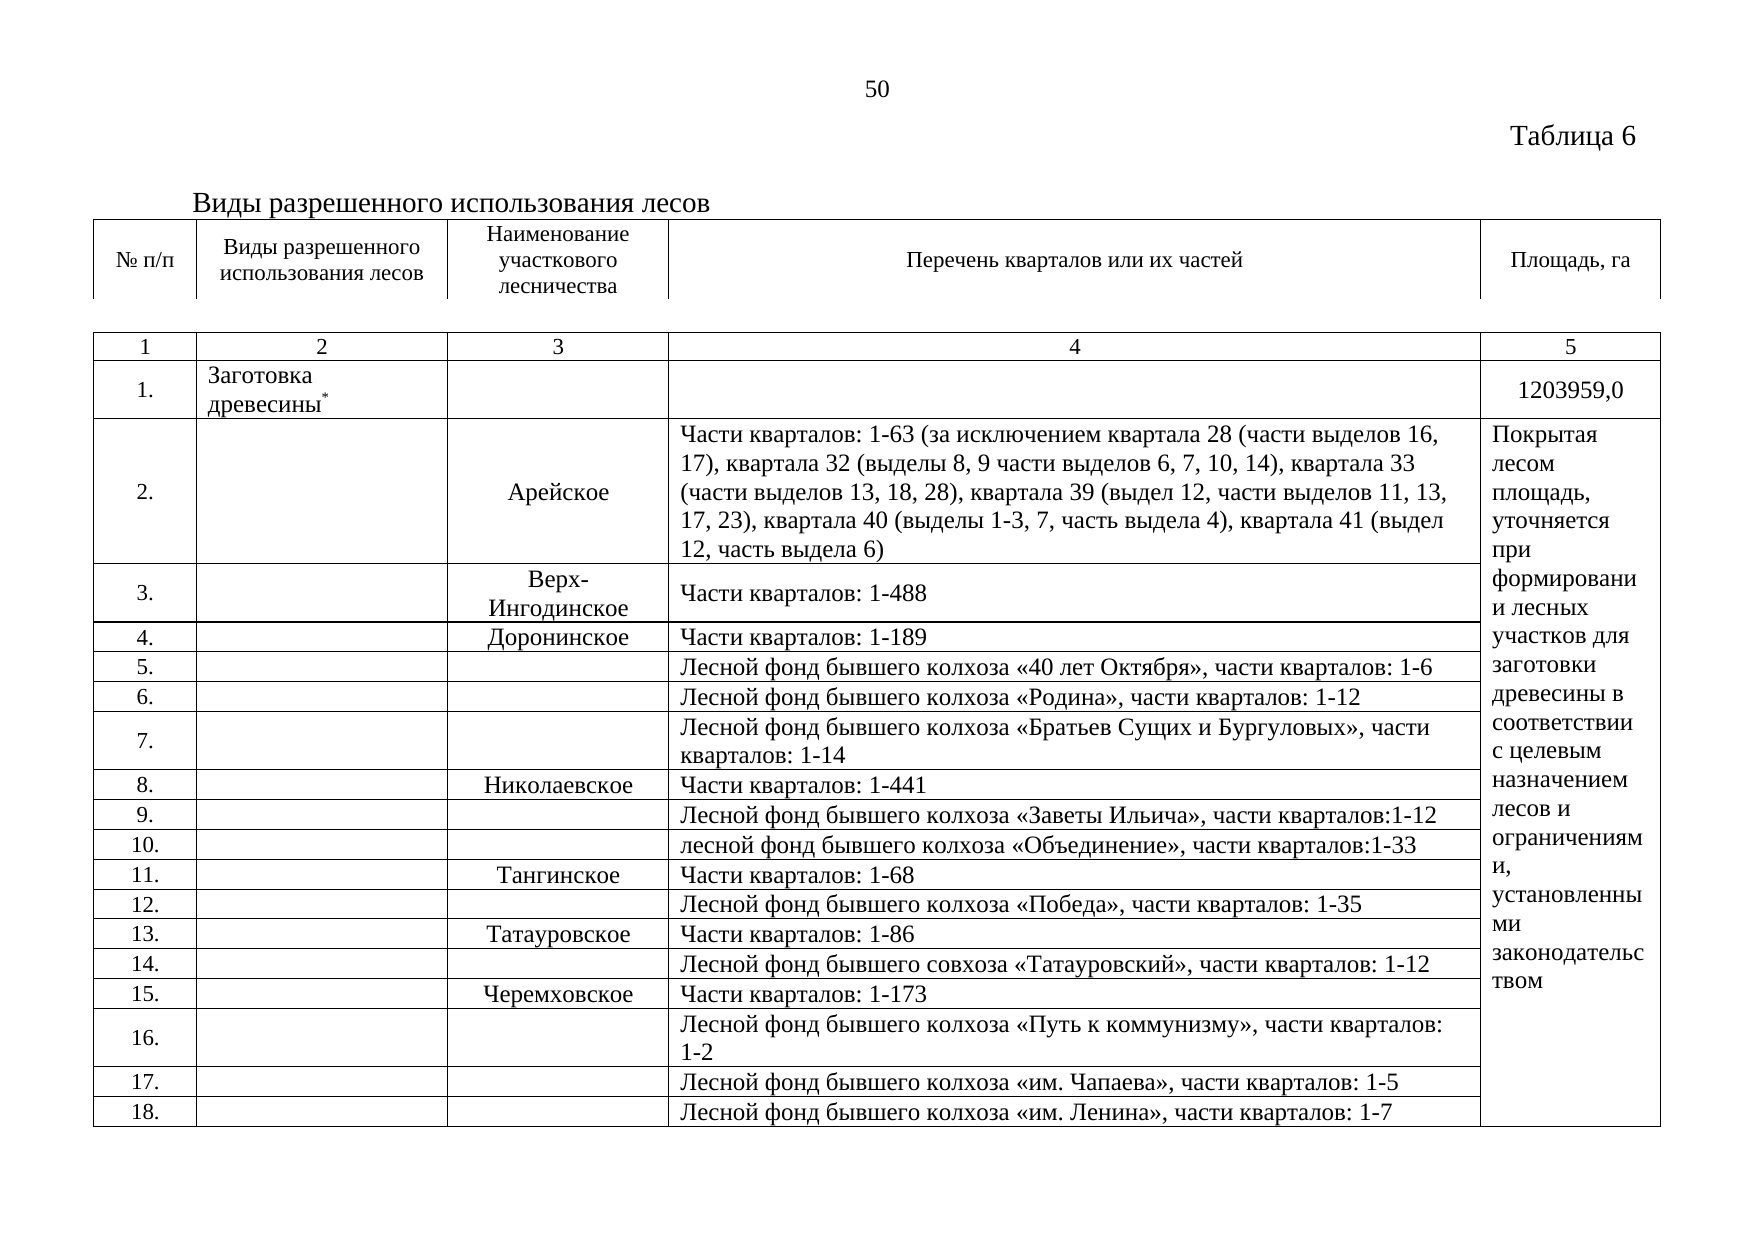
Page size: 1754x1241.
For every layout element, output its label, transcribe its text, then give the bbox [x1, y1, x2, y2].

table_cell лесной фонд бывшего колхоза «Объединение», части кварталов:1-33 [669, 830, 1480, 859]
table_cell [448, 1067, 668, 1096]
table_cell Верх-Ингодинское [448, 564, 668, 621]
table_cell Тангинское [448, 860, 668, 888]
table_cell 2. [94, 419, 196, 563]
table_cell [197, 419, 447, 563]
table_cell Лесной фонд бывшего колхоза «Братьев Сущих и Бургуловых», части кварталов: 1-14 [669, 712, 1480, 769]
table_cell 14. [94, 949, 196, 978]
table_cell [448, 1097, 668, 1126]
table_cell Лесной фонд бывшего колхоза «40 лет Октября», части кварталов: 1-6 [669, 652, 1480, 681]
table_cell [448, 949, 668, 978]
table_cell [197, 860, 447, 888]
table_cell Лесной фонд бывшего колхоза «Путь к коммунизму», части кварталов: 1-2 [669, 1009, 1480, 1066]
table_cell 9. [94, 800, 196, 829]
table_cell Николаевское [448, 770, 668, 799]
table_cell [197, 652, 447, 681]
table_header 3 [448, 333, 668, 359]
table_cell Лесной фонд бывшего колхоза «Победа», части кварталов: 1-35 [669, 890, 1480, 918]
table_cell Части кварталов: 1-68 [669, 860, 1480, 888]
table_cell [448, 1009, 668, 1066]
table_cell Части кварталов: 1-488 [669, 564, 1480, 621]
table_header № п/п [94, 220, 196, 299]
table_cell [448, 890, 668, 918]
table_cell 10. [94, 830, 196, 859]
table_cell [197, 682, 447, 711]
table_cell Лесной фонд бывшего колхоза «им. Ленина», части кварталов: 1-7 [669, 1097, 1480, 1126]
table_cell 7. [94, 712, 196, 769]
table_cell 16. [94, 1009, 196, 1066]
table_cell Покрытая лесом площадь, уточняется при формировании лесных участков для заготовки древесины в соответствии с целевым назначением лесов и ограничениями, установленными законодательством [1481, 419, 1660, 1126]
table_cell [448, 830, 668, 859]
table_cell 17. [94, 1067, 196, 1096]
table_header Наименование участкового лесничества [448, 220, 668, 299]
table_cell 3. [94, 564, 196, 621]
table_cell 15. [94, 979, 196, 1008]
table_cell [448, 682, 668, 711]
table_cell [197, 770, 447, 799]
table_cell [197, 919, 447, 948]
table_cell [669, 361, 1480, 418]
table_cell [448, 800, 668, 829]
table_cell Части кварталов: 1-173 [669, 979, 1480, 1008]
table_cell 6. [94, 682, 196, 711]
table_cell Татауровское [448, 919, 668, 948]
table_header Виды разрешенного использования лесов [197, 220, 447, 299]
table_cell [197, 800, 447, 829]
table_cell 1. [94, 361, 196, 418]
table_cell [197, 564, 447, 621]
table_header Перечень кварталов или их частей [669, 220, 1480, 299]
table_header Площадь, га [1481, 220, 1660, 299]
table_cell Лесной фонд бывшего колхоза «им. Чапаева», части кварталов: 1-5 [669, 1067, 1480, 1096]
table_cell Лесной фонд бывшего колхоза «Заветы Ильича», части кварталов:1-12 [669, 800, 1480, 829]
table_cell 12. [94, 890, 196, 918]
table_cell [197, 623, 447, 651]
table_cell [197, 890, 447, 918]
table_cell [448, 712, 668, 769]
table_cell 18. [94, 1097, 196, 1126]
table_cell [197, 712, 447, 769]
text Таблица 6 [118, 118, 1636, 151]
table_cell 4. [94, 623, 196, 651]
table_cell [197, 830, 447, 859]
table_cell Части кварталов: 1-63 (за исключением квартала 28 (части выделов 16, 17), квартала 32 (выделы 8, 9 части выделов 6, 7, 10, 14), квартала 33 (части выделов 13, 18, 28), квартала 39 (выдел 12, части выделов 11, 13, 17, 23), квартала 40 (выделы 1-3, 7, часть выдела 4), квартала 41 (выдел 12, часть выдела 6) [669, 419, 1480, 563]
table_cell [197, 979, 447, 1008]
table_cell Части кварталов: 1-441 [669, 770, 1480, 799]
table_header 1 [94, 333, 196, 359]
table_cell 11. [94, 860, 196, 888]
table_cell Части кварталов: 1-86 [669, 919, 1480, 948]
table_header 4 [669, 333, 1480, 359]
table_cell [197, 1067, 447, 1096]
table_cell 1203959,0 [1481, 361, 1660, 418]
table_cell Заготовка древесины* [197, 361, 447, 418]
table_cell [448, 361, 668, 418]
table_header 2 [197, 333, 447, 359]
table_cell Лесной фонд бывшего колхоза «Родина», части кварталов: 1-12 [669, 682, 1480, 711]
table_cell [197, 1097, 447, 1126]
table_cell Доронинское [448, 623, 668, 651]
table_cell 13. [94, 919, 196, 948]
table_cell 8. [94, 770, 196, 799]
table_cell Черемховское [448, 979, 668, 1008]
table_cell [197, 1009, 447, 1066]
table_cell Части кварталов: 1-189 [669, 623, 1480, 651]
table_cell Арейское [448, 419, 668, 563]
table_cell Лесной фонд бывшего совхоза «Татауровский», части кварталов: 1-12 [669, 949, 1480, 978]
table_header 5 [1481, 333, 1660, 359]
table_cell 5. [94, 652, 196, 681]
text Виды разрешенного использования лесов [118, 185, 1636, 218]
table_cell [448, 652, 668, 681]
table_cell [197, 949, 447, 978]
